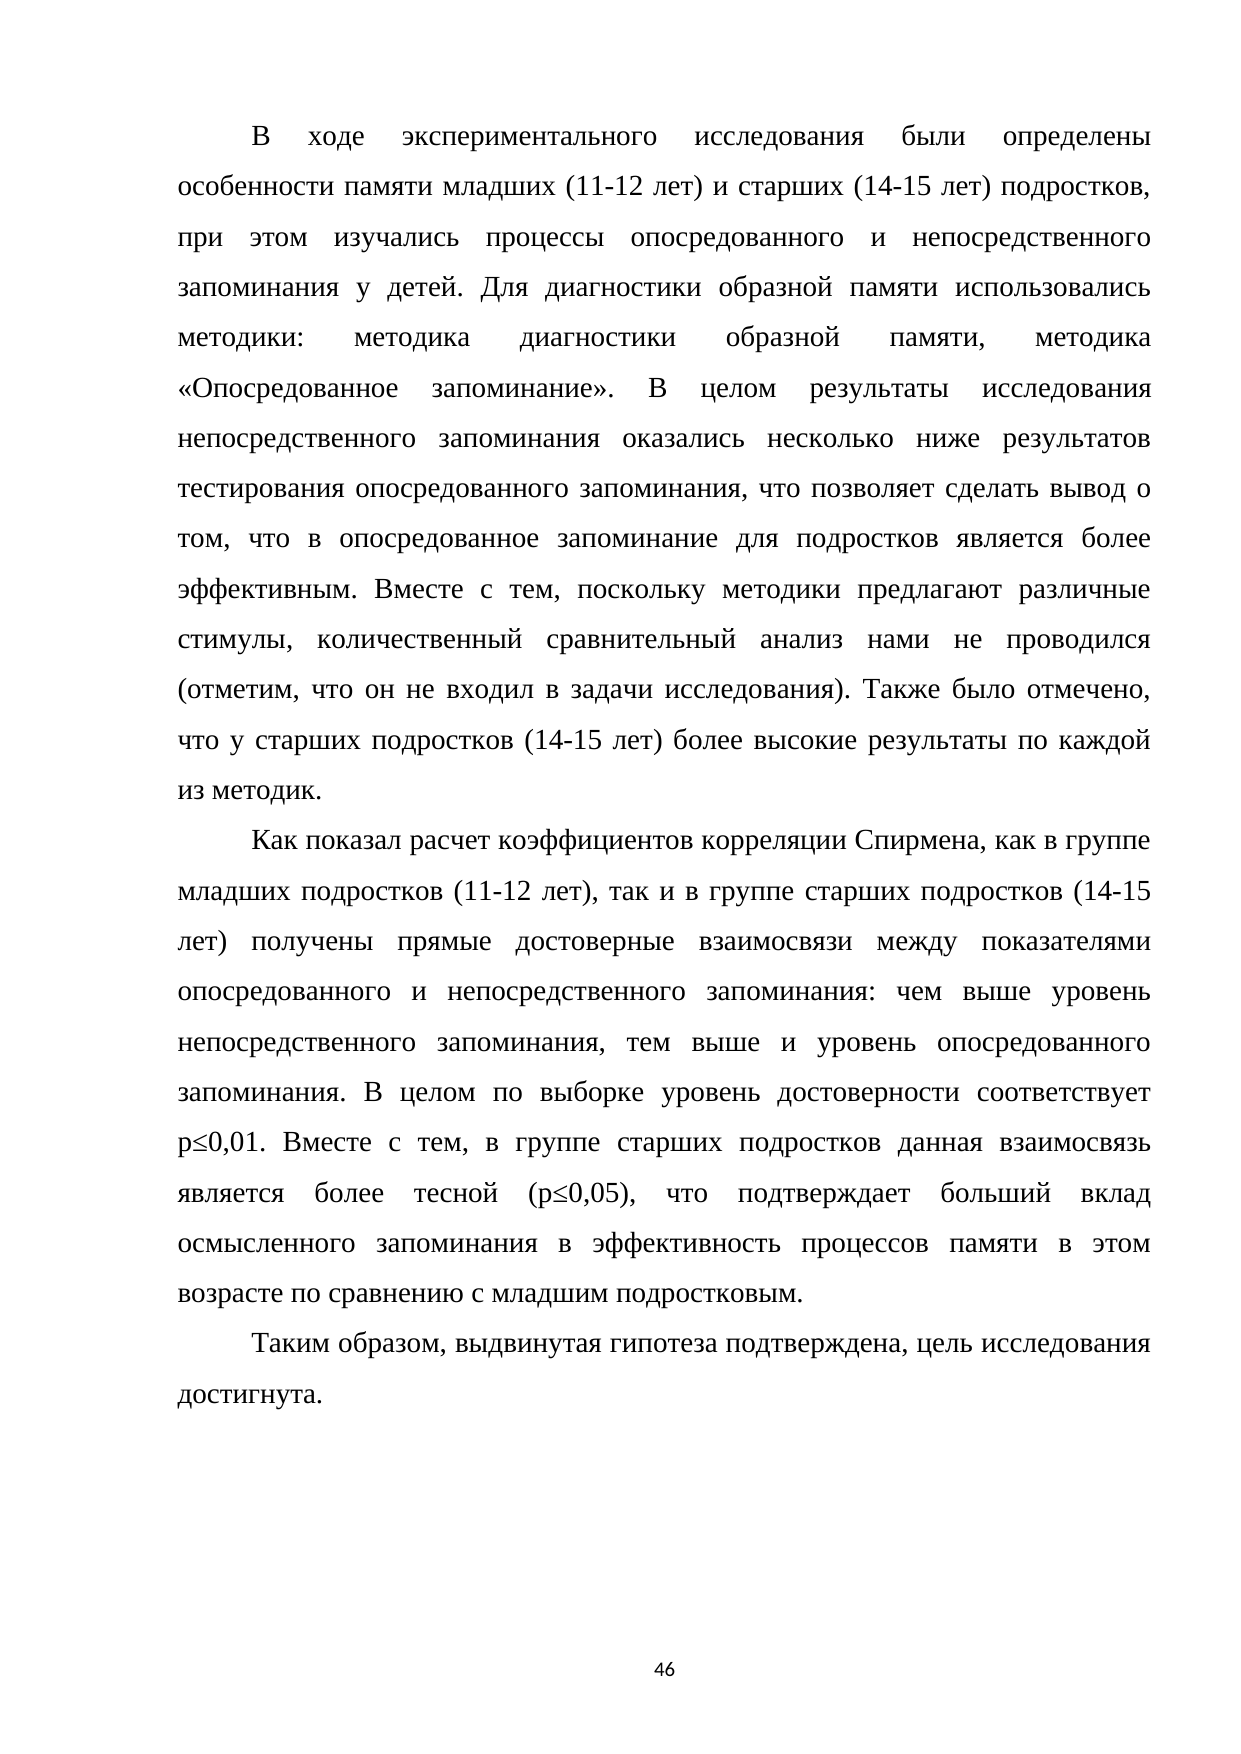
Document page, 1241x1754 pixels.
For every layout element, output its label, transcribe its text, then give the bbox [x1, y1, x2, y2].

list Таким образом, выдвинутая гипотеза подтверждена, цель исследования достигнута. [177, 1326, 1152, 1409]
list В ходе экспериментального исследования были определены особенности памяти младших (11-12 лет) и старших (14-15 лет) подростков, при этом изучались процессы опосредованного и непосредственного запоминания у детей. Для диагностики образной памяти использовались методики: методика диагностики образной памяти, методика «Опосредованное запоминание». В целом результаты исследования непосредственного запоминания оказались несколько ниже результатов тестирования опосредованного запоминания, что позволяет сделать вывод о том, что в опосредованное запоминание для подростков является более эффективным. Вместе с тем, поскольку методики предлагают различные стимулы, количественный сравнительный анализ нами не проводился (отметим, что он не входил в задачи исследования). Также было отмечено, что у старших подростков (14-15 лет) более высокие результаты по каждой из методик. [177, 118, 1152, 806]
text Как показал расчет коэффициентов корреляции Спирмена, как в группе младших подростков (11-12 лет), так и в группе старших подростков (14-15 лет) получены прямые достоверные взаимосвязи между показателями опосредованного и непосредственного запоминания: чем выше уровень непосредственного запоминания, тем выше и уровень опосредованного запоминания. В целом по выборке уровень достоверности соответствует р≤0,01. Вместе с тем, в группе старших подростков данная взаимосвязь является более тесной (р≤0,05), что подтверждает больший вклад осмысленного запоминания в эффективность процессов памяти в этом возрасте по сравнению с младшим подростковым. [177, 822, 1152, 1309]
